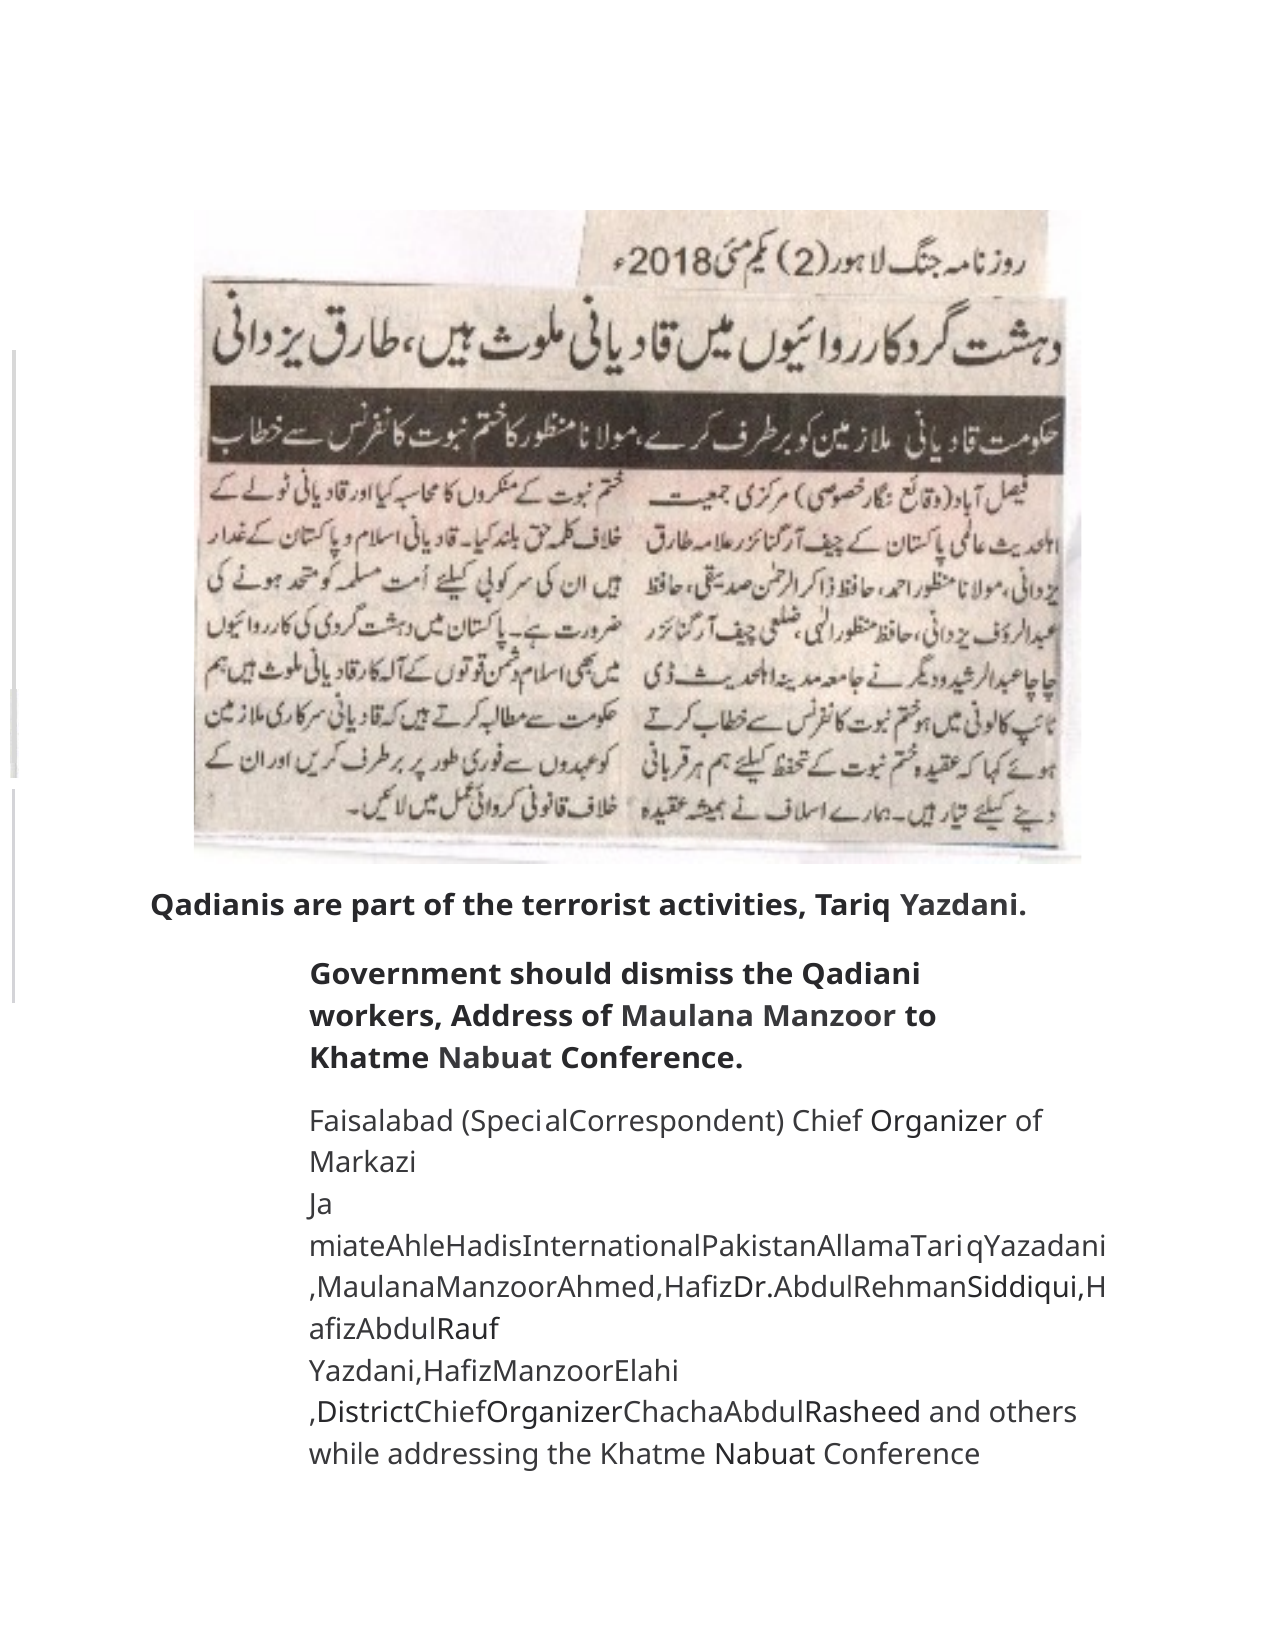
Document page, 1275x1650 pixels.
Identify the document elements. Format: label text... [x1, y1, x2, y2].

picture [10, 689, 19, 778]
picture [193, 210, 1082, 864]
subtitle Qadianis are part of the terrorist activities, Tariq Yazdani. [150, 884, 1125, 924]
text Government should dismiss the Qadiani workers, Address of Maulana Manzoor to Khatme Nabuat Conference. [309, 953, 1061, 1077]
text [308, 1100, 1112, 1473]
